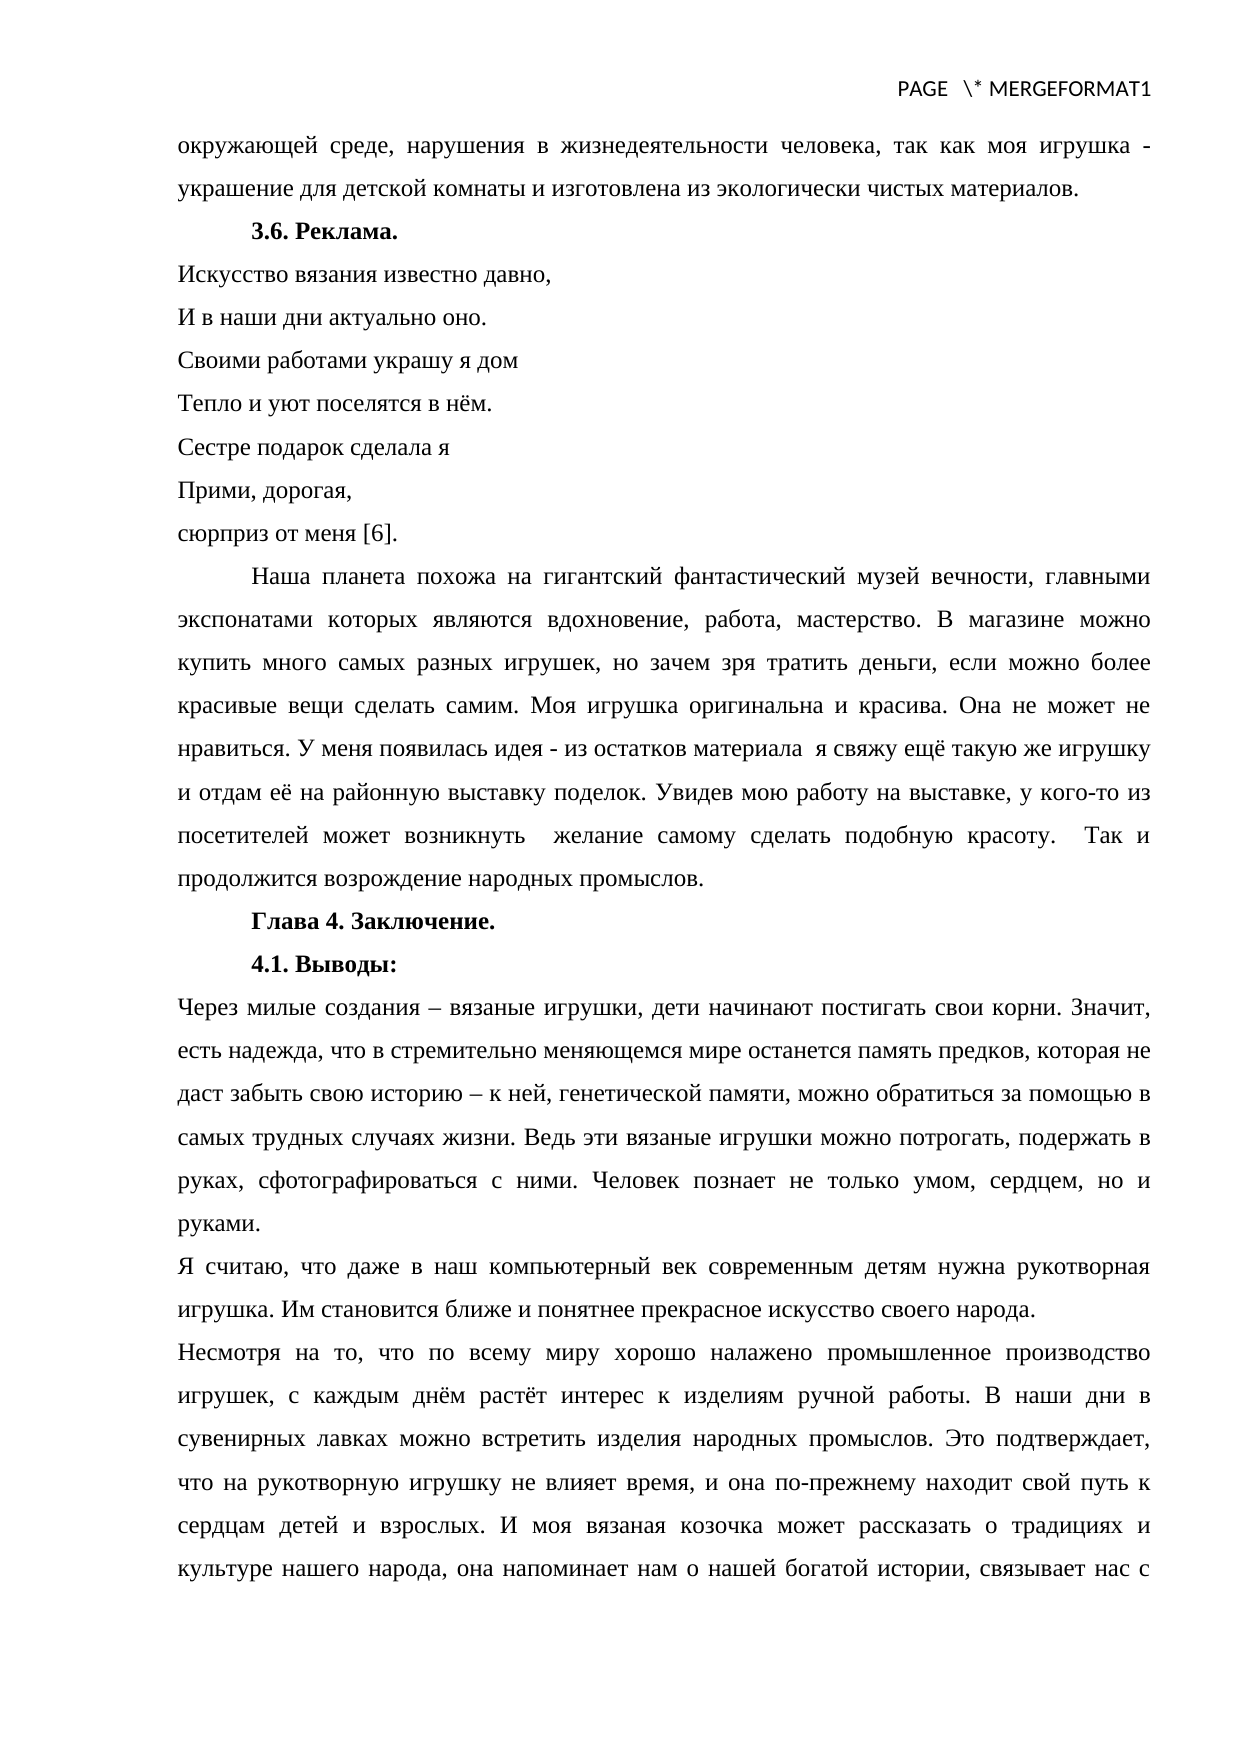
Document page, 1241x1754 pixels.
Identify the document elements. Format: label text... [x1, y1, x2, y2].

text Искусство вязания известно давно, И в наши дни актуально оно. Своими работами украшу я дом [177, 259, 1152, 374]
text Прими, дорогая, [177, 475, 1152, 503]
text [177, 1337, 1152, 1582]
text Через милые создания – вязаные игрушки, дети начинают постигать свои корни. Значит, есть надежда, что в стремительно меняющемся мире останется память предков, которая не даст забыть свою историю – к ней, генетической памяти, можно обратиться за помощью в самых трудных случаях жизни. Ведь эти вязаные игрушки можно потрогать, подержать в руках, сфотографироваться с ними. Человек познает не только умом, сердцем, но и руками. [177, 992, 1152, 1237]
text Я считаю, что даже в наш компьютерный век современным детям нужна рукотворная игрушка. Им становится ближе и понятнее прекрасное искусство своего народа. [177, 1251, 1152, 1323]
text 3.6. Реклама. [177, 216, 1152, 245]
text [177, 130, 1152, 202]
text Наша планета похожа на гигантский фантастический музей вечности, главными экспонатами которых являются вдохновение, работа, мастерство. В магазине можно купить много самых разных игрушек, но зачем зря тратить деньги, если можно более красивые вещи сделать самим. Моя игрушка оригинальна и красива. Она не может не нравиться. У меня появилась идея - из остатков материала я свяжу ещё такую же игрушку и отдам её на районную выставку поделок. Увидев мою работу на выставке, у кого-то из посетителей может возникнуть желание самому сделать подобную красоту. Так и продолжится возрождение народных промыслов. [177, 561, 1152, 892]
text Сестре подарок сделала я [177, 432, 1152, 460]
text Глава 4. Заключение. [177, 906, 1152, 935]
text 4.1. Выводы: [177, 949, 1152, 978]
text сюрприз от меня [6]. [177, 518, 1152, 547]
text Тепло и уют поселятся в нём. [177, 388, 1152, 417]
